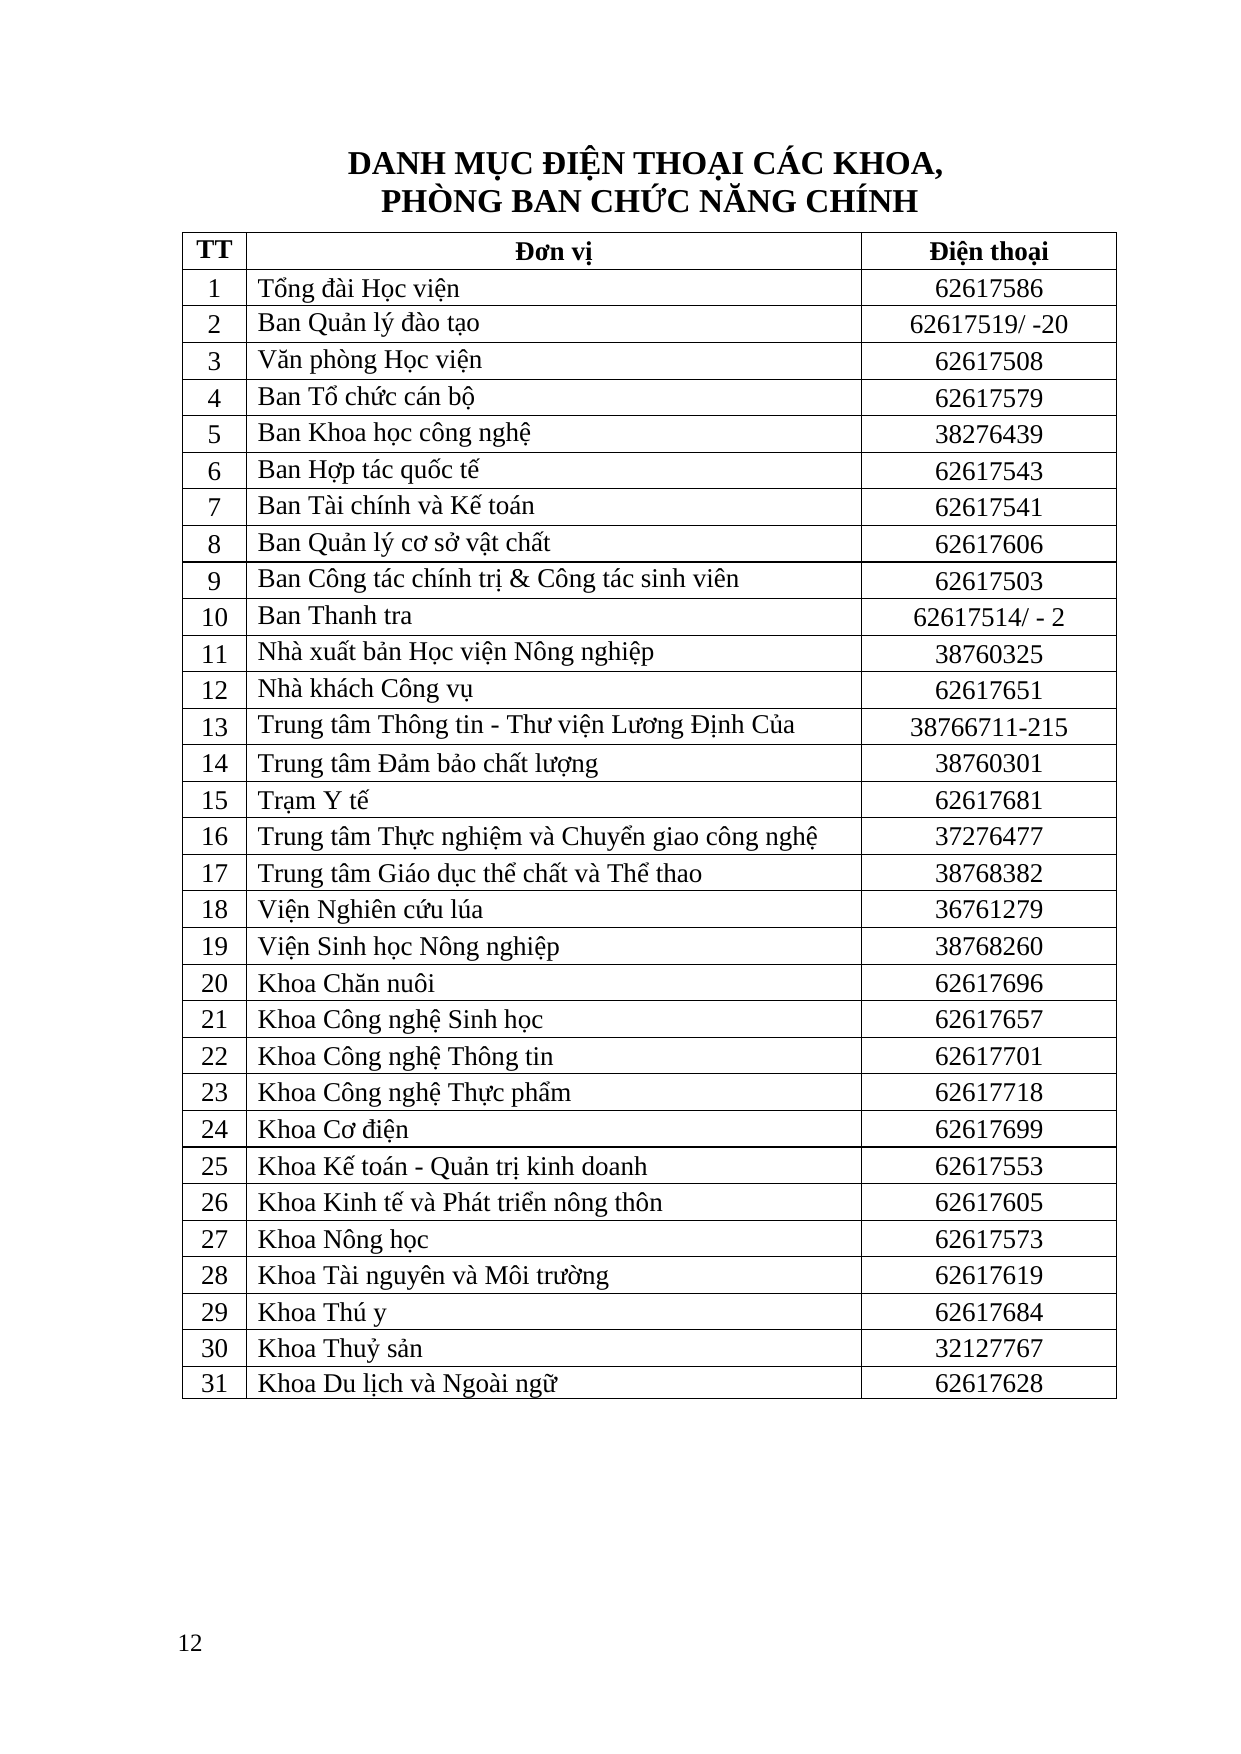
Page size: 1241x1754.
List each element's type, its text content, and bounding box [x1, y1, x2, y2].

table_cell Khoa Công nghệ Thực phẩm [247, 1074, 861, 1110]
table_cell 28 [183, 1257, 246, 1293]
table_cell 62617699 [862, 1111, 1116, 1146]
table_cell 19 [183, 928, 246, 963]
table_cell 8 [183, 526, 246, 561]
table_cell 36761279 [862, 891, 1116, 927]
table_cell 62617553 [862, 1148, 1116, 1183]
table_cell 62617684 [862, 1294, 1116, 1329]
table_cell 4 [183, 380, 246, 415]
table_cell Viện Sinh học Nông nghiệp [247, 928, 861, 963]
table_cell 62617701 [862, 1038, 1116, 1073]
table_cell 5 [183, 416, 246, 452]
subtitle DANH MỤC ĐIỆN THOẠI CÁC KHOA, PHÒNG BAN CHỨC NĂNG CHÍNH [177, 143, 1122, 220]
table_cell 11 [183, 636, 246, 671]
table_cell 62617628 [862, 1367, 1116, 1398]
table_cell 62617657 [862, 1001, 1116, 1037]
table_cell Khoa Cơ điện [247, 1111, 861, 1146]
table_cell Ban Tài chính và Kế toán [247, 489, 861, 525]
table_header Điện thoại [862, 233, 1116, 269]
table_cell 62617696 [862, 965, 1116, 1000]
table_cell 16 [183, 818, 246, 854]
table_cell 24 [183, 1111, 246, 1146]
table_cell Khoa Nông học [247, 1221, 861, 1256]
table_cell 15 [183, 782, 246, 817]
table_cell 3 [183, 343, 246, 378]
table_cell 20 [183, 965, 246, 1000]
table_cell 62617541 [862, 489, 1116, 525]
table_cell 38760301 [862, 745, 1116, 781]
table_cell 37276477 [862, 818, 1116, 854]
table_header TT [183, 233, 246, 269]
table_cell 62617519/ -20 [862, 306, 1116, 342]
table_cell Khoa Chăn nuôi [247, 965, 861, 1000]
table_cell Ban Công tác chính trị & Công tác sinh viên [247, 563, 861, 598]
table_cell Khoa Kinh tế và Phát triển nông thôn [247, 1184, 861, 1219]
table_cell 62617503 [862, 563, 1116, 598]
table_cell Văn phòng Học viện [247, 343, 861, 378]
table_cell 29 [183, 1294, 246, 1329]
table_cell Ban Khoa học công nghệ [247, 416, 861, 452]
table_cell 62617681 [862, 782, 1116, 817]
table_cell Trung tâm Giáo dục thể chất và Thể thao [247, 855, 861, 890]
table_cell 62617606 [862, 526, 1116, 561]
table_cell 62617586 [862, 270, 1116, 305]
table_cell 38276439 [862, 416, 1116, 452]
table_cell Khoa Thuỷ sản [247, 1330, 861, 1366]
table_cell 62617543 [862, 453, 1116, 488]
table_cell 23 [183, 1074, 246, 1110]
table_cell 62617651 [862, 672, 1116, 708]
table_cell 62617514/ - 2 [862, 599, 1116, 634]
table_cell 62617619 [862, 1257, 1116, 1293]
table_cell 31 [183, 1367, 246, 1398]
table_cell 38768382 [862, 855, 1116, 890]
table_cell 22 [183, 1038, 246, 1073]
table_cell 32127767 [862, 1330, 1116, 1366]
table_cell 14 [183, 745, 246, 781]
table_cell 38760325 [862, 636, 1116, 671]
table_cell Ban Thanh tra [247, 599, 861, 634]
table_cell 6 [183, 453, 246, 488]
table_cell Tổng đài Học viện [247, 270, 861, 305]
table_cell Viện Nghiên cứu lúa [247, 891, 861, 927]
table_cell 30 [183, 1330, 246, 1366]
table_cell 26 [183, 1184, 246, 1219]
table_cell Khoa Tài nguyên và Môi trường [247, 1257, 861, 1293]
table_cell Trung tâm Đảm bảo chất lượng [247, 745, 861, 781]
table_cell 12 [183, 672, 246, 708]
table_cell 10 [183, 599, 246, 634]
table_cell Nhà khách Công vụ [247, 672, 861, 708]
table_cell 62617718 [862, 1074, 1116, 1110]
table_cell Ban Quản lý cơ sở vật chất [247, 526, 861, 561]
table_cell Khoa Thú y [247, 1294, 861, 1329]
table_cell Khoa Công nghệ Sinh học [247, 1001, 861, 1037]
table_cell Ban Quản lý đào tạo [247, 306, 861, 342]
table_cell Khoa Công nghệ Thông tin [247, 1038, 861, 1073]
table_cell Ban Tổ chức cán bộ [247, 380, 861, 415]
table_cell 25 [183, 1148, 246, 1183]
table_cell 62617579 [862, 380, 1116, 415]
table_cell 17 [183, 855, 246, 890]
table_cell 9 [183, 563, 246, 598]
table_cell Ban Hợp tác quốc tế [247, 453, 861, 488]
table_cell Khoa Kế toán - Quản trị kinh doanh [247, 1148, 861, 1183]
table_cell 2 [183, 306, 246, 342]
table_cell Nhà xuất bản Học viện Nông nghiệp [247, 636, 861, 671]
table_cell 1 [183, 270, 246, 305]
table_cell Khoa Du lịch và Ngoài ngữ [247, 1367, 861, 1398]
table_cell 21 [183, 1001, 246, 1037]
table_cell Trung tâm Thực nghiệm và Chuyển giao công nghệ [247, 818, 861, 854]
table_cell 27 [183, 1221, 246, 1256]
table_header Đơn vị [247, 233, 861, 269]
table_cell 38766711-215 [862, 709, 1116, 744]
table_cell Trung tâm Thông tin - Thư viện Lương Định Của [247, 709, 861, 744]
table_cell 62617573 [862, 1221, 1116, 1256]
table_cell 13 [183, 709, 246, 744]
table_cell 7 [183, 489, 246, 525]
table_cell 62617605 [862, 1184, 1116, 1219]
table_cell 18 [183, 891, 246, 927]
table_cell 38768260 [862, 928, 1116, 963]
table_cell Trạm Y tế [247, 782, 861, 817]
table_cell 62617508 [862, 343, 1116, 378]
